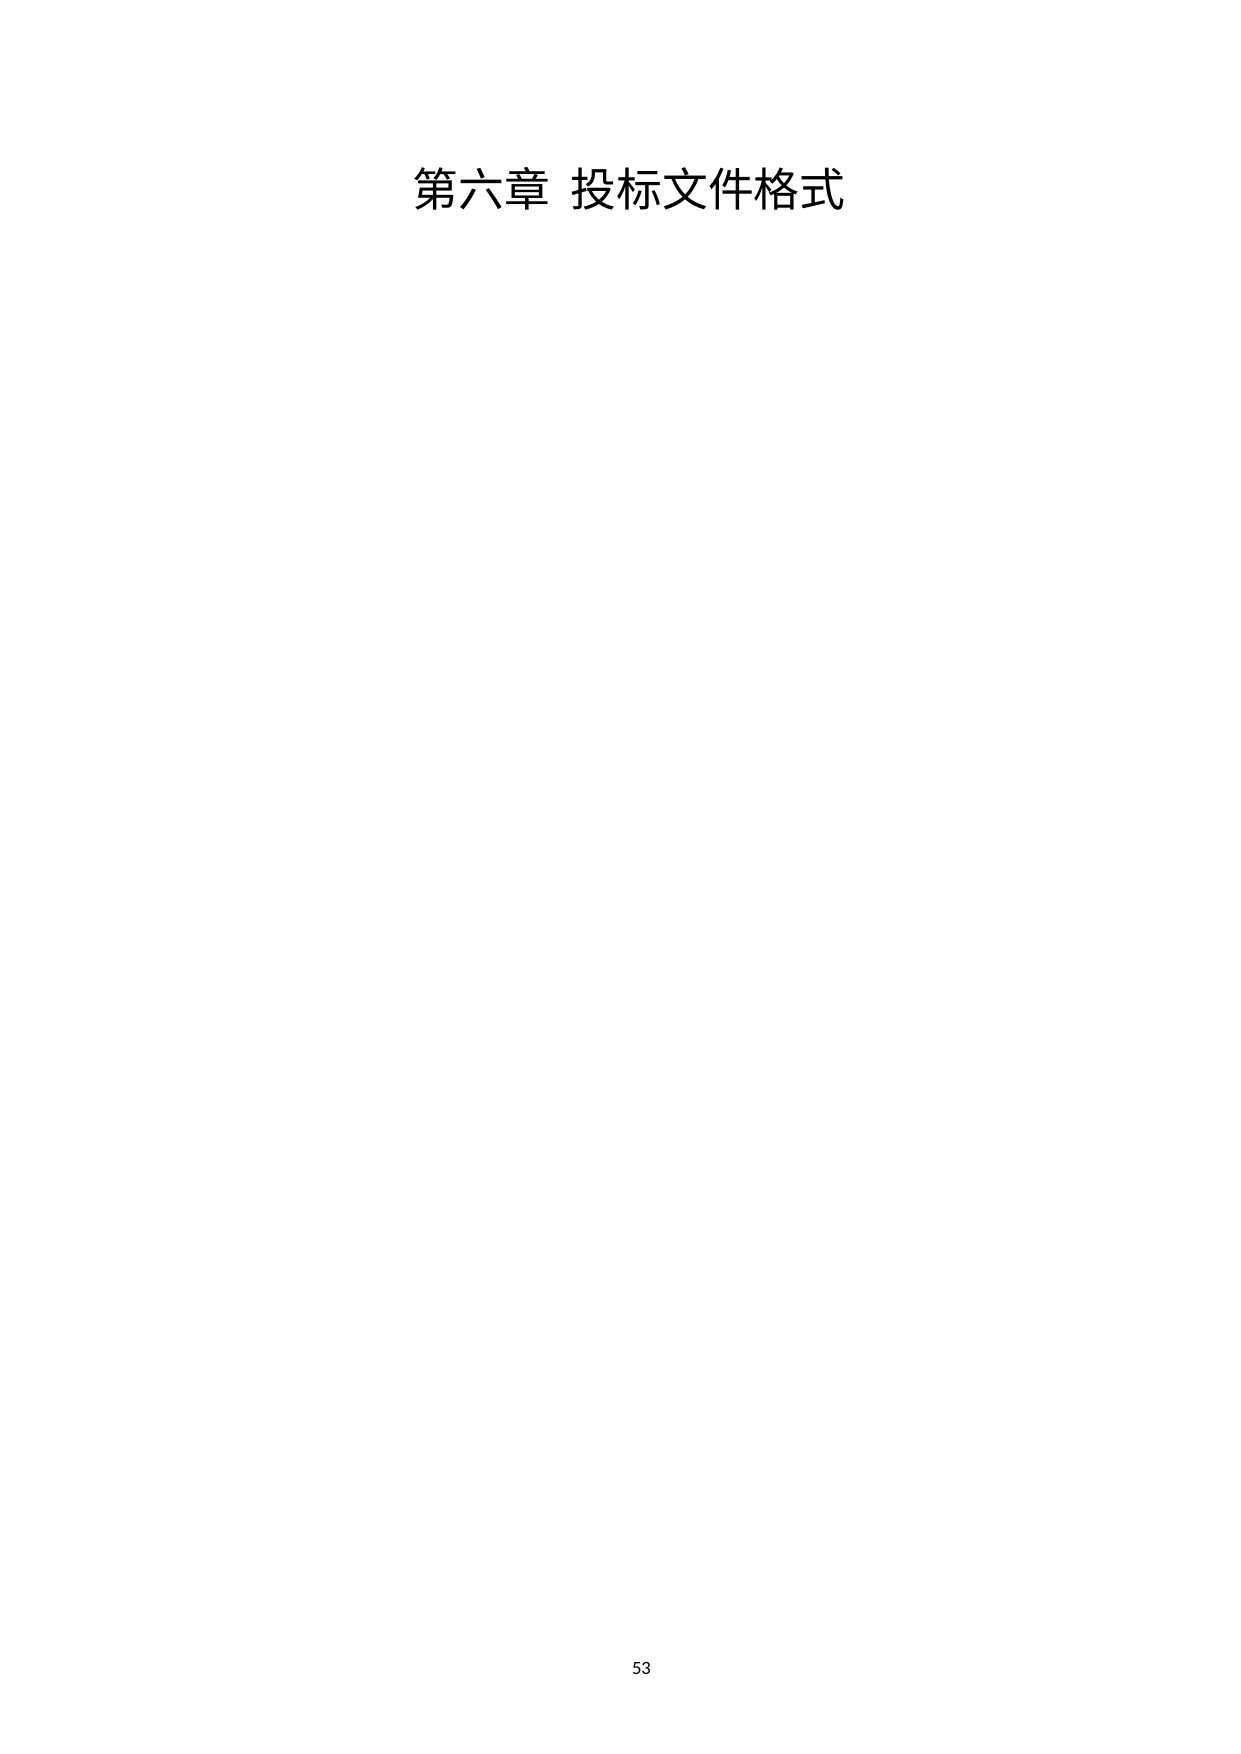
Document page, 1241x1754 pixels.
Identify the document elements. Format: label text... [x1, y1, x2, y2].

subtitle 第六章 投标文件格式 [148, 159, 1110, 218]
